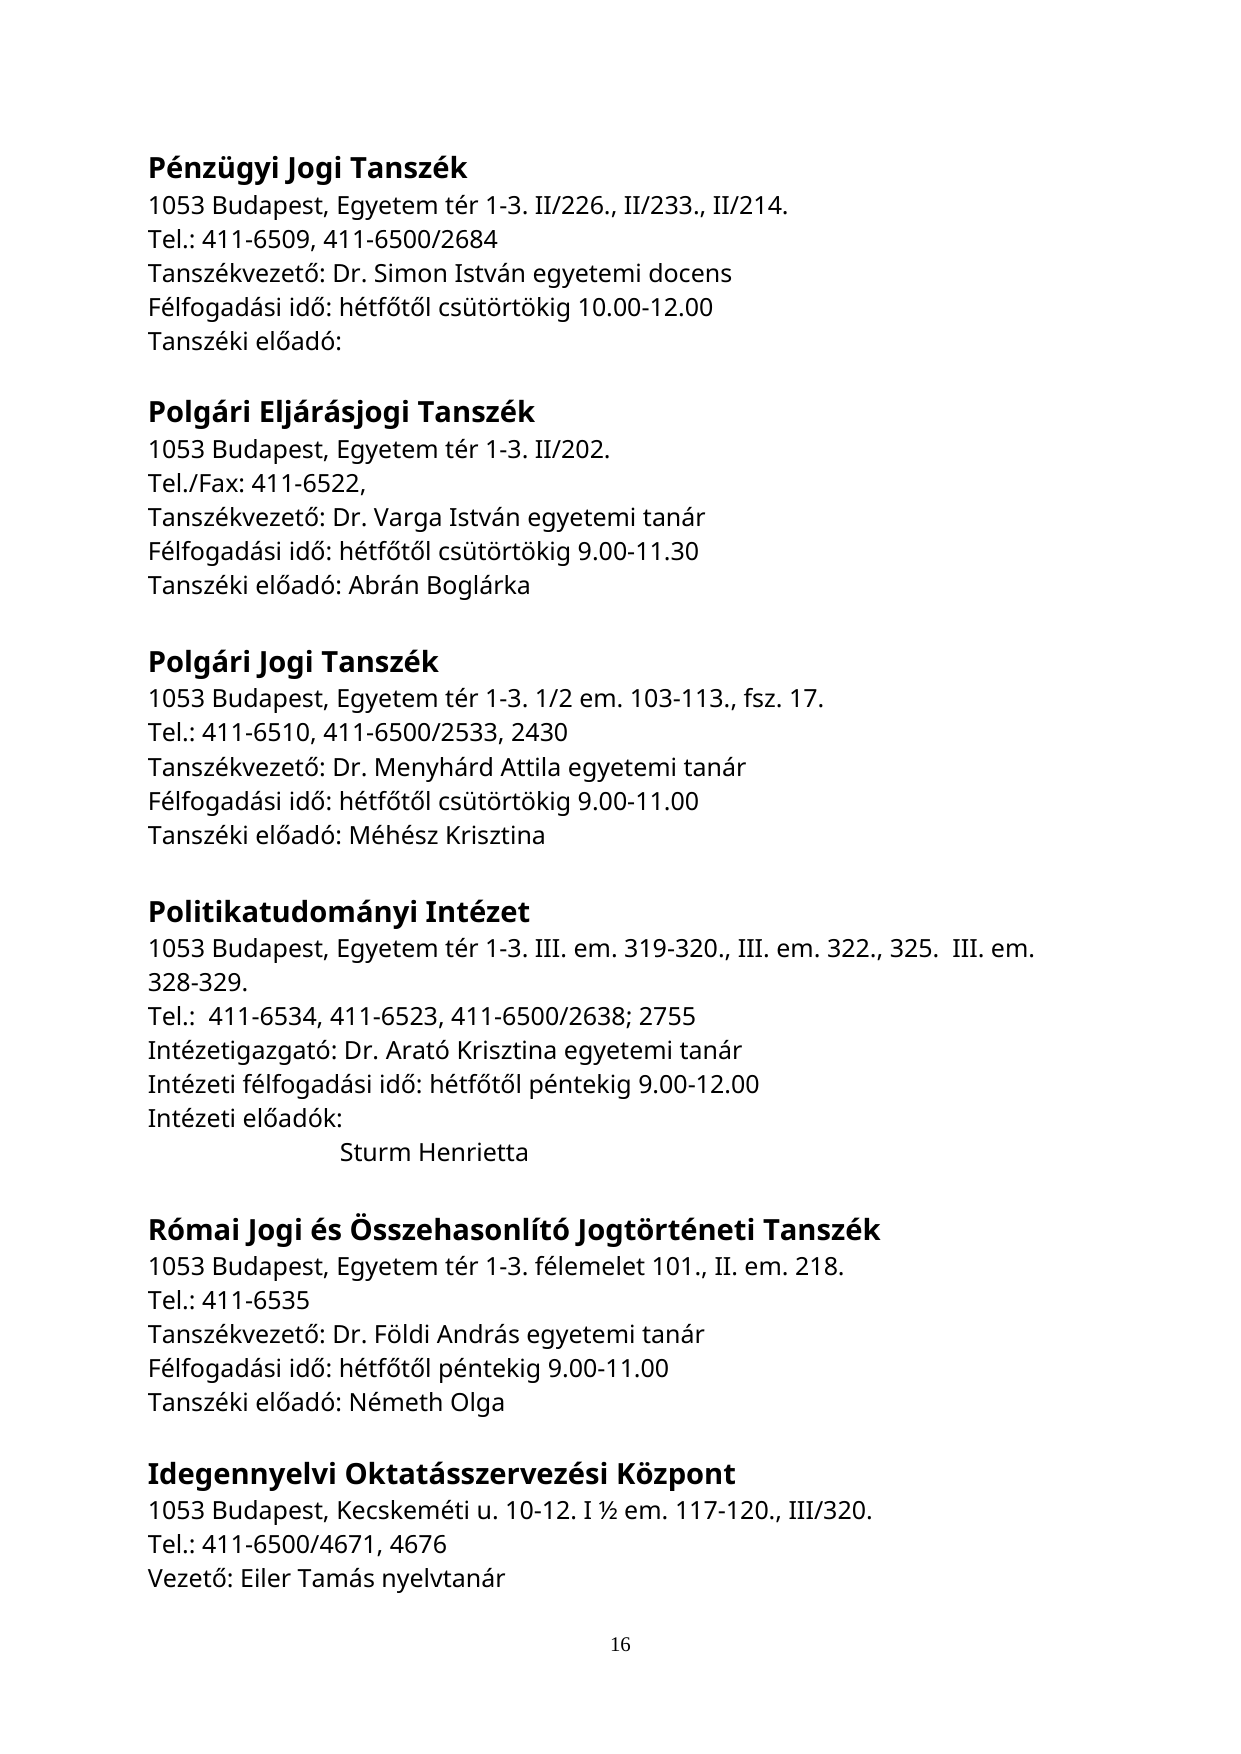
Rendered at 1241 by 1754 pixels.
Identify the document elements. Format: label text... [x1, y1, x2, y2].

text 1053 Budapest, Egyetem tér 1-3. II/226., II/233., II/214. [148, 187, 1093, 221]
text Sturm Henrietta [148, 1135, 1093, 1169]
text Pénzügyi Jogi Tanszék [148, 148, 1093, 187]
text 1053 Budapest, Kecskeméti u. 10-12. I ½ em. 117-120., III/320. [148, 1493, 1093, 1527]
text Félfogadási idő: hétfőtől csütörtökig 9.00-11.30 [148, 533, 1093, 568]
text Politikatudományi Intézet [148, 891, 1093, 931]
text Tanszéki előadó: Abrán Boglárka [148, 568, 1093, 602]
text 1053 Budapest, Egyetem tér 1-3. félemelet 101., II. em. 218. [148, 1248, 1093, 1283]
text Tanszékvezető: Dr. Varga István egyetemi tanár [148, 499, 1093, 533]
text Tanszékvezető: Dr. Menyhárd Attila egyetemi tanár [148, 749, 1093, 783]
text Tel.: 411-6500/4671, 4676 [148, 1527, 1093, 1561]
text Tel.: 411-6510, 411-6500/2533, 2430 [148, 715, 1093, 749]
text Tel./Fax: 411-6522, [148, 465, 1093, 499]
text Polgári Jogi Tanszék [148, 641, 1093, 681]
text 1053 Budapest, Egyetem tér 1-3. 1/2 em. 103-113., fsz. 17. [148, 681, 1093, 715]
text Tel.: 411-6534, 411-6523, 411-6500/2638; 2755 [148, 999, 1093, 1033]
text 1053 Budapest, Egyetem tér 1-3. III. em. 319-320., III. em. 322., 325. III. em. 328-329. [148, 931, 1093, 999]
text Római Jogi és Összehasonlító Jogtörténeti Tanszék [148, 1209, 1093, 1248]
text 1053 Budapest, Egyetem tér 1-3. II/202. [148, 431, 1093, 465]
text Félfogadási idő: hétfőtől csütörtökig 9.00-11.00 [148, 783, 1093, 817]
text Tanszéki előadó: Méhész Krisztina [148, 817, 1093, 851]
text Intézeti félfogadási idő: hétfőtől péntekig 9.00-12.00 [148, 1067, 1093, 1101]
text Tel.: 411-6535 [148, 1283, 1093, 1317]
text Félfogadási idő: hétfőtől péntekig 9.00-11.00 [148, 1351, 1093, 1385]
text Polgári Eljárásjogi Tanszék [148, 392, 1093, 431]
text Tanszéki előadó: [148, 323, 1093, 358]
text Vezető: Eiler Tamás nyelvtanár [148, 1561, 1093, 1595]
text Intézetigazgató: Dr. Arató Krisztina egyetemi tanár [148, 1033, 1093, 1067]
text Tel.: 411-6509, 411-6500/2684 [148, 221, 1093, 255]
text Tanszékvezető: Dr. Földi András egyetemi tanár [148, 1317, 1093, 1351]
text Intézeti előadók: [148, 1101, 1093, 1135]
text Tanszékvezető: Dr. Simon István egyetemi docens [148, 255, 1093, 289]
text Félfogadási idő: hétfőtől csütörtökig 10.00-12.00 [148, 289, 1093, 323]
text Tanszéki előadó: Németh Olga [148, 1385, 1093, 1419]
text Idegennyelvi Oktatásszervezési Központ [148, 1453, 1093, 1493]
